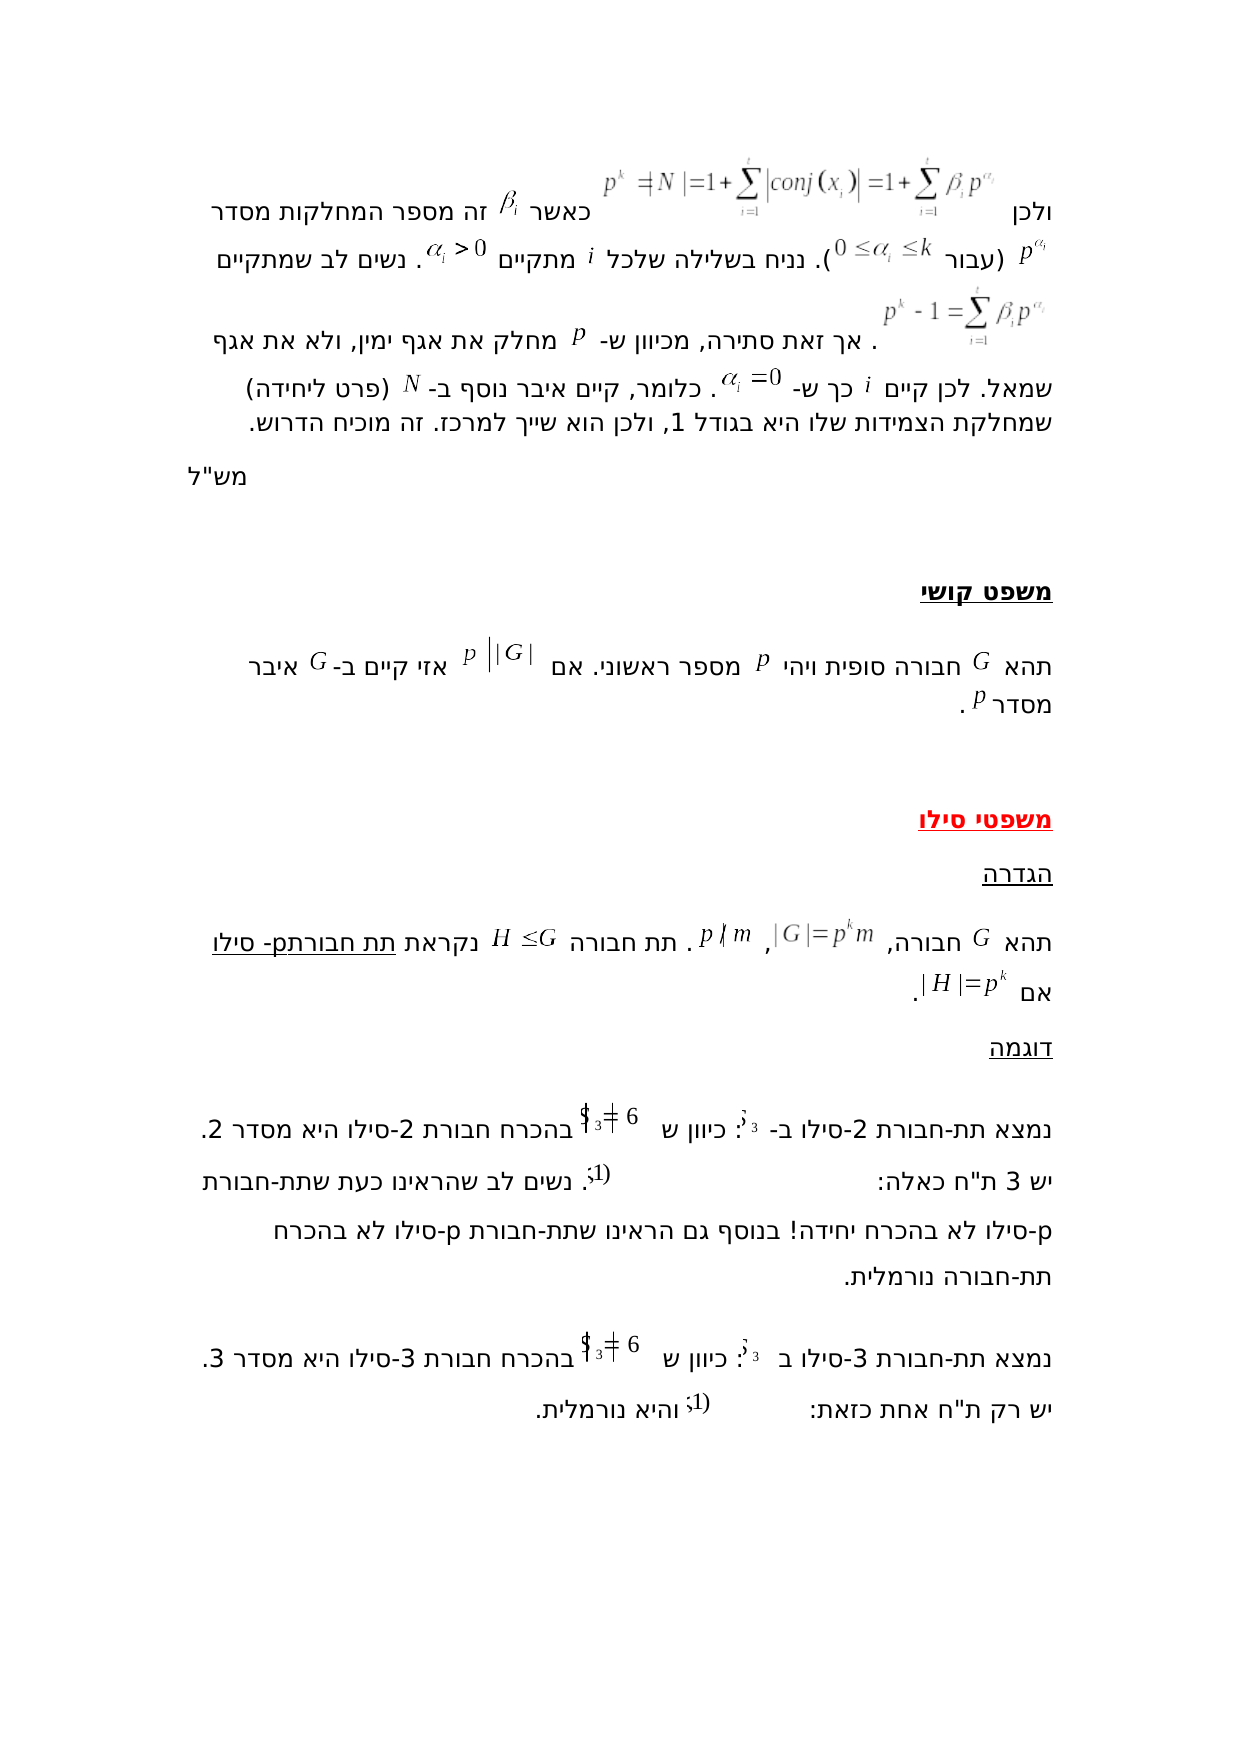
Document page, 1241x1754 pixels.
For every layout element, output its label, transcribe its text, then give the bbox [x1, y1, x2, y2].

text דוגמה [187, 1033, 1053, 1062]
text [187, 150, 1053, 437]
text משפטי סילו [187, 805, 1053, 834]
text מש"ל [187, 462, 1053, 492]
text נמצא תת-חבורת 3-סילו ב : כיוון ש בהכרח חבורת 3-סילו היא מסדר 3. יש רק ת"ח אחת כזאת: והיא נורמלית. [187, 1326, 1053, 1425]
text תהא חבורה סופית ויהי מספר ראשוני. אם אזי קיים ב- איבר מסדר. [187, 631, 1053, 720]
text משפט קושי [187, 577, 1053, 606]
text הגדרה [187, 859, 1053, 888]
text תהא חבורה, , . תת חבורה נקראת תת חבורתp- סילו אם . [187, 914, 1053, 1008]
text נמצא תת-חבורת 2-סילו ב-: כיוון ש בהכרח חבורת 2-סילו היא מסדר 2. יש 3 ת"ח כאלה: . נשים לב שהראינו כעת שתת-חבורת p-סילו לא בהכרח יחידה! בנוסף גם הראינו שתת-חבורת p-סילו לא בהכרח תת-חבורה נורמלית. [187, 1097, 1053, 1291]
